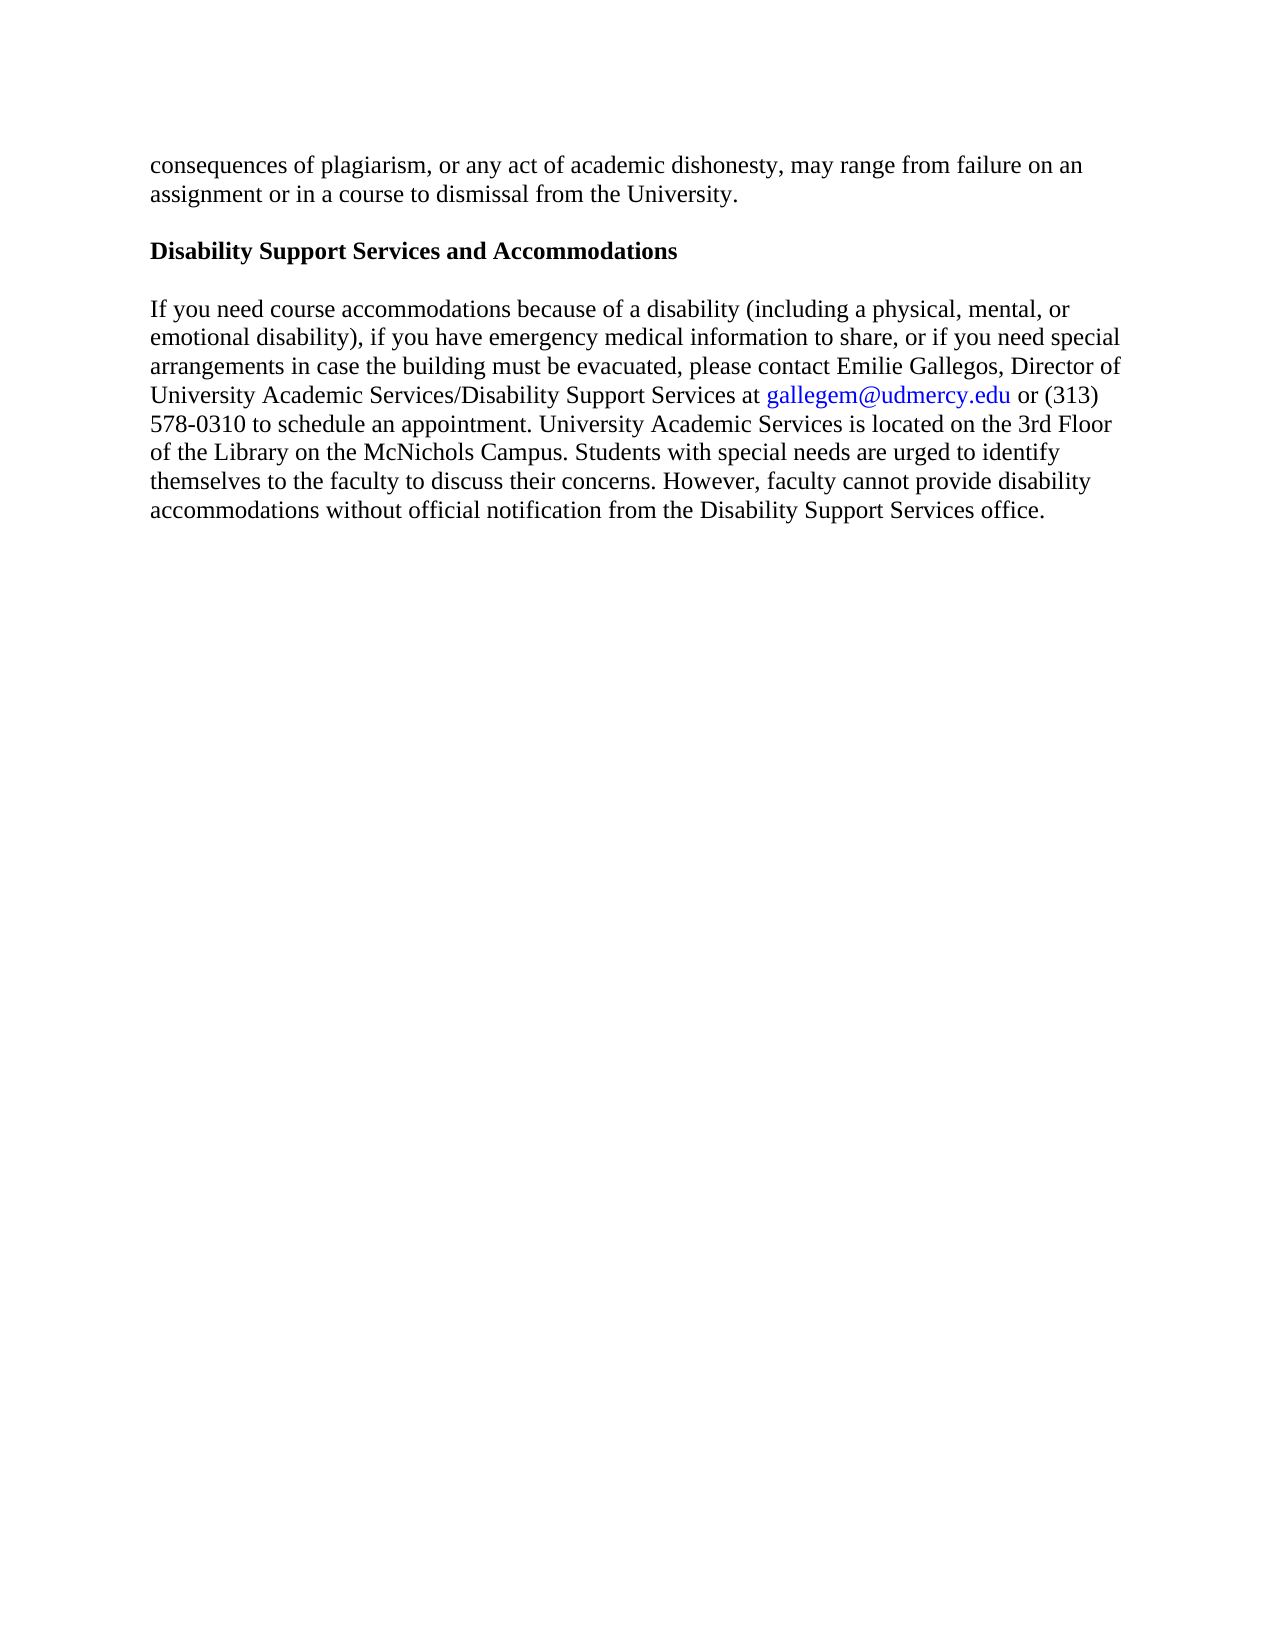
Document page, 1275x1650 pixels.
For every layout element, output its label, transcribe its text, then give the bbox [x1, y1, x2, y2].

text Disability Support Services and Accommodations [150, 236, 1125, 265]
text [150, 150, 1125, 207]
text If you need course accommodations because of a disability (including a physical, mental, or emotional disability), if you have emergency medical information to share, or if you need special arrangements in case the building must be evacuated, please contact Emilie Gallegos, Director of University Academic Services/Disability Support Services at gallegem@udmercy.edu or (313) 578-0310 to schedule an appointment. University Academic Services is located on the 3rd Floor of the Library on the McNichols Campus. Students with special needs are urged to identify themselves to the faculty to discuss their concerns. However, faculty cannot provide disability accommodations without official notification from the Disability Support Services office. [150, 294, 1125, 524]
